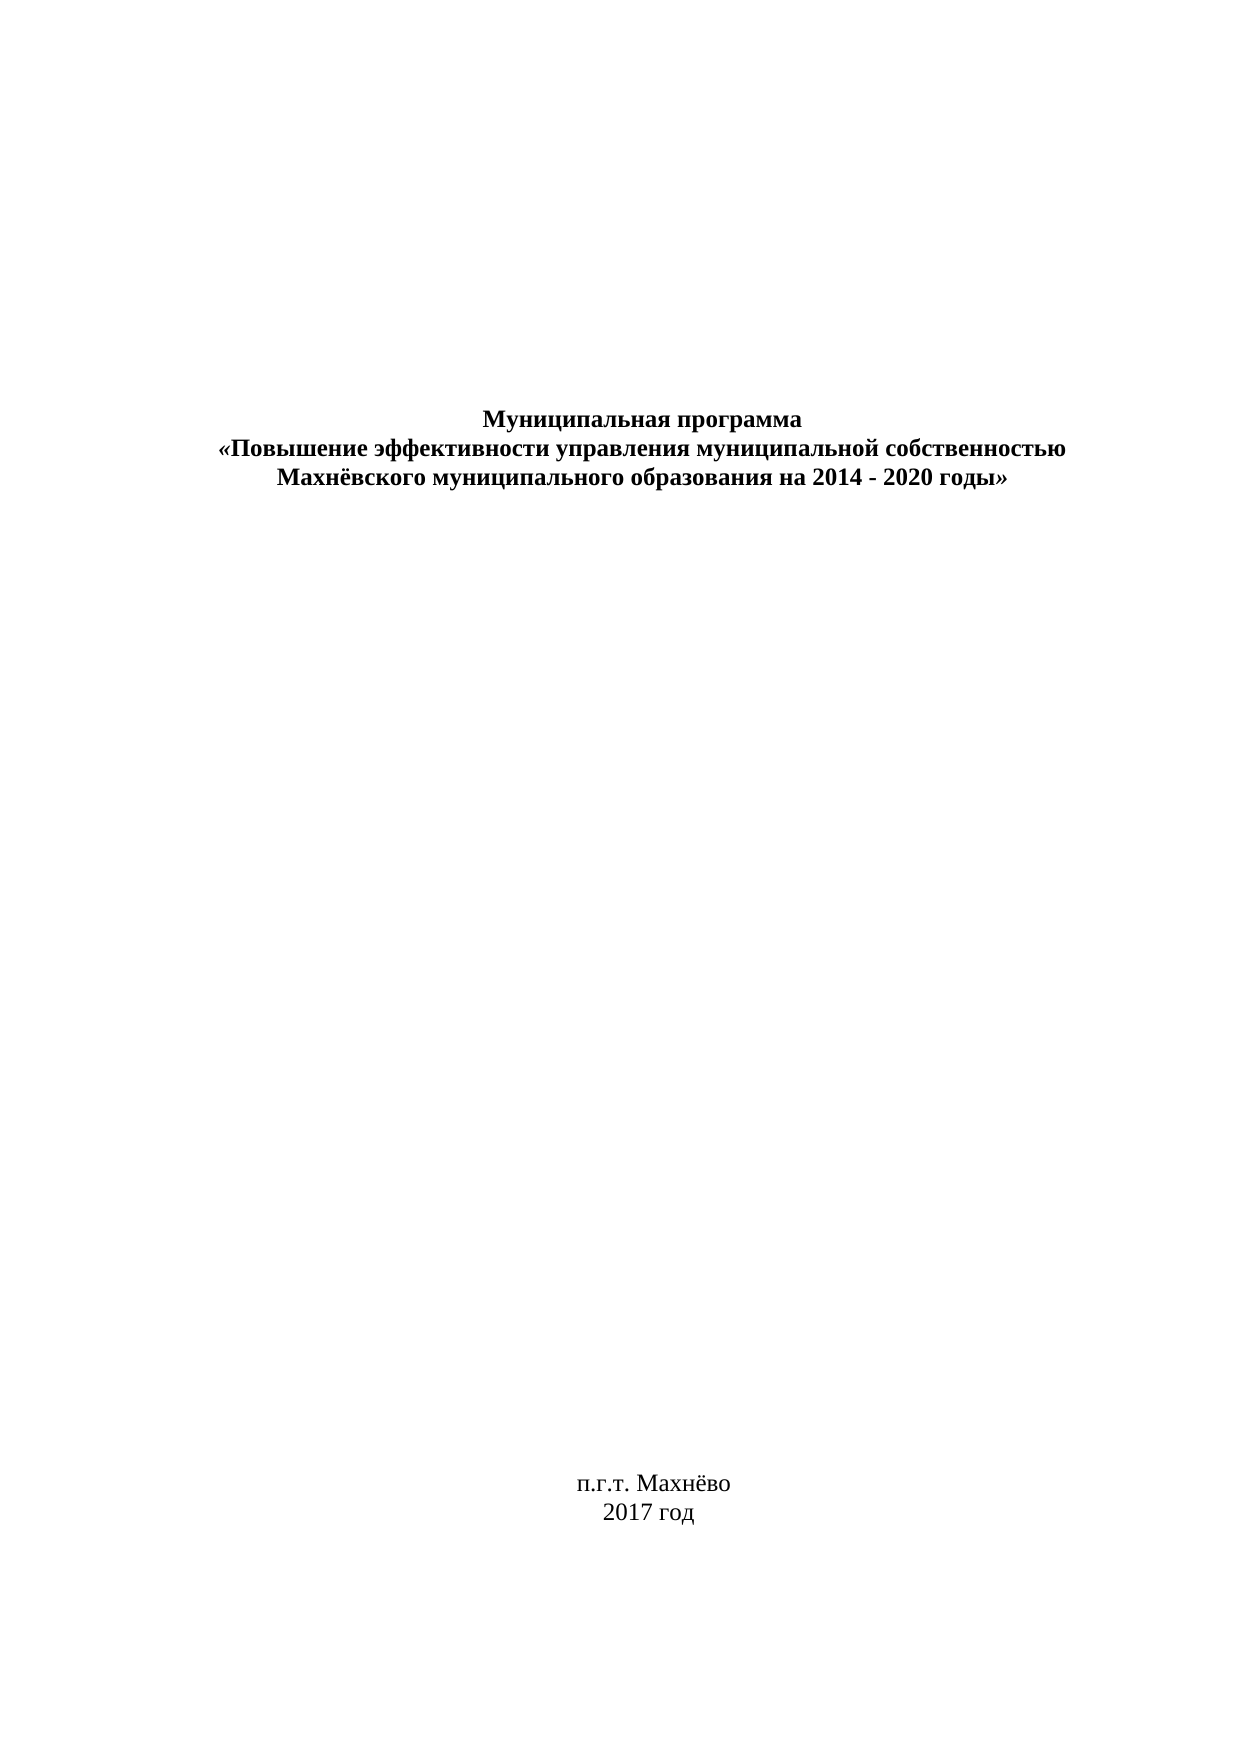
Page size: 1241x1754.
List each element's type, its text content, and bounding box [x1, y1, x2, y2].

text Махнёвского муниципального образования на 2014 - 2020 годы» [133, 462, 1152, 490]
text 2017 год [133, 1497, 1152, 1525]
text Муниципальная программа [133, 404, 1152, 433]
text п.г.т. Махнёво [133, 1468, 1152, 1497]
text «Повышение эффективности управления муниципальной собственностью [133, 433, 1152, 462]
